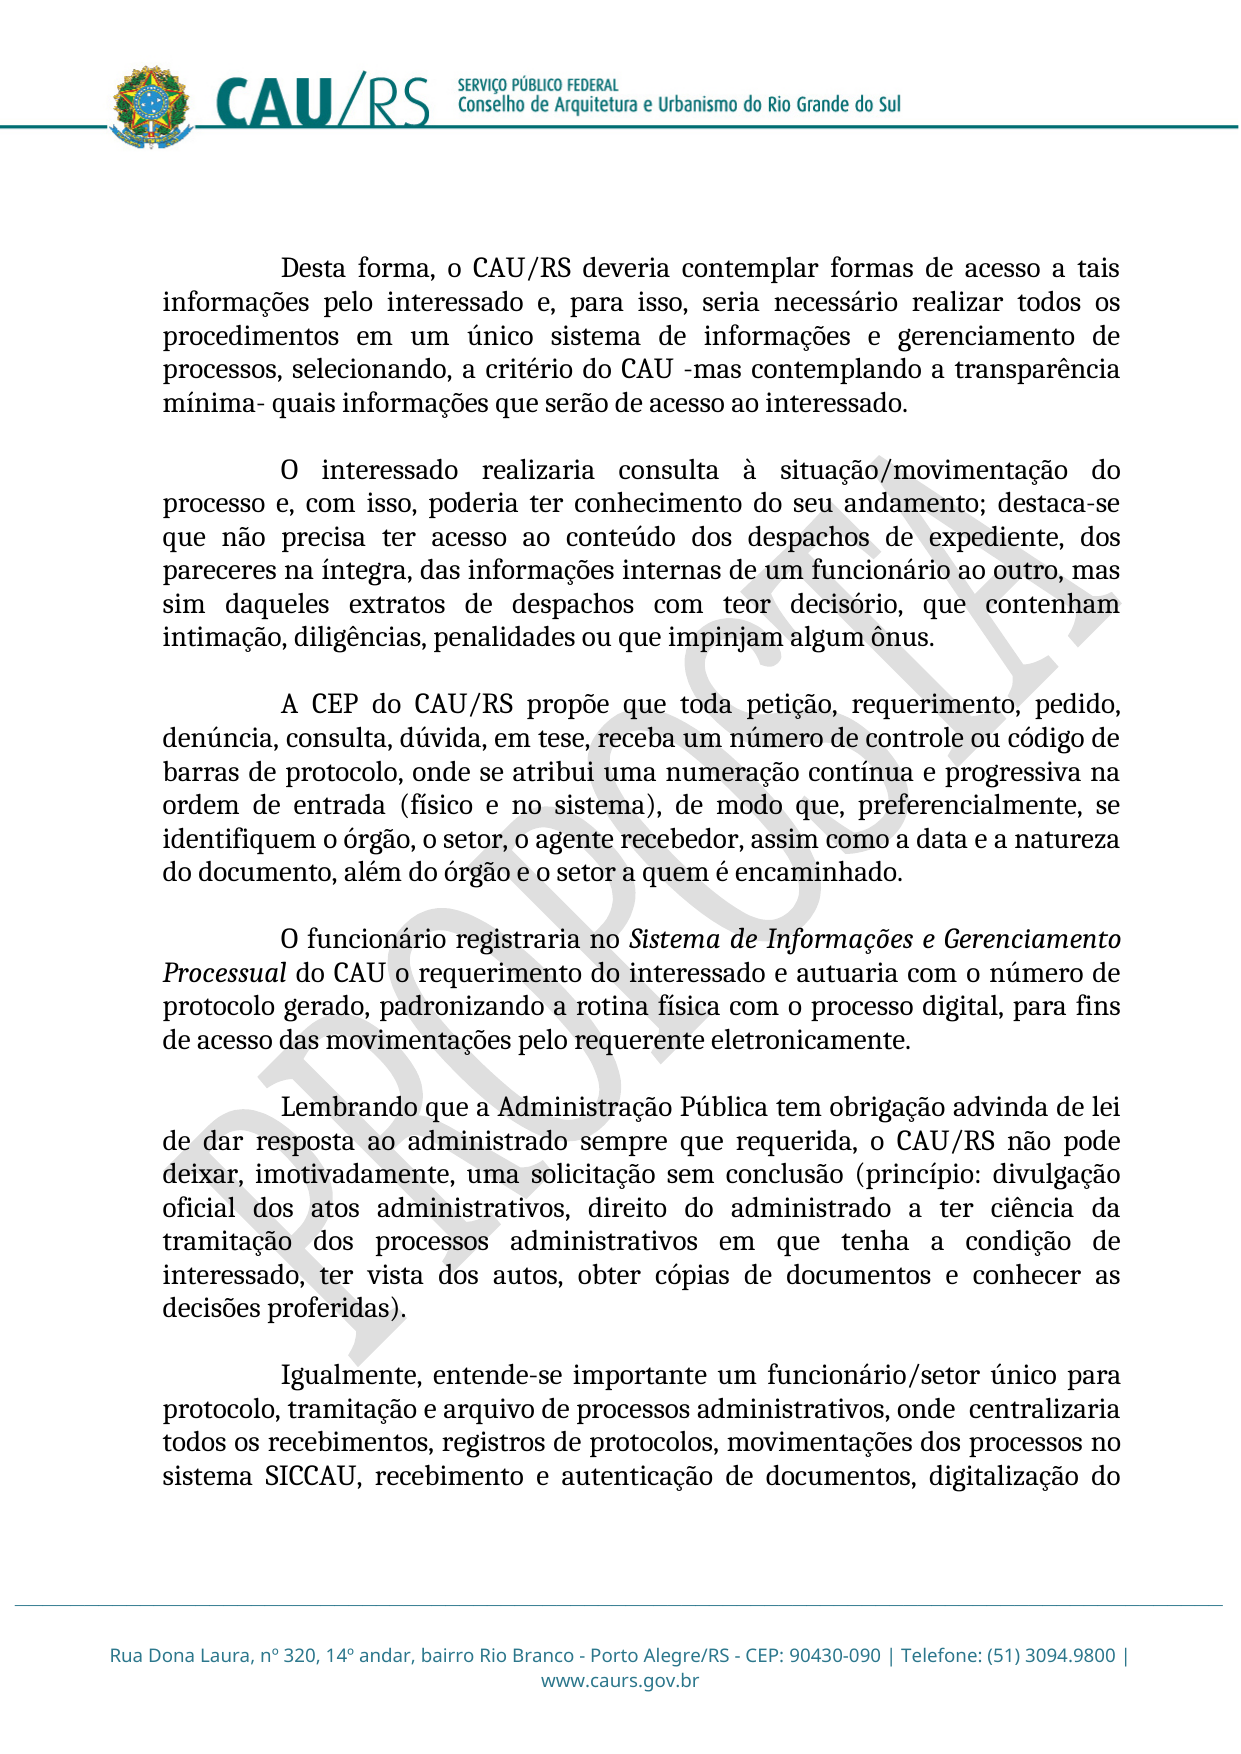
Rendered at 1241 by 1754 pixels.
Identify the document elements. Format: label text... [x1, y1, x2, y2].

text Desta forma, o CAU/RS deveria contemplar formas de acesso a tais informações pelo interessado e, para isso, seria necessário realizar todos os procedimentos em um único sistema de informações e gerenciamento de processos, selecionando, a critério do CAU -mas contemplando a transparência mínima- quais informações que serão de acesso ao interessado. [162, 252, 1122, 419]
picture [0, 0, 1239, 160]
text O funcionário registraria no Sistema de Informações e Gerenciamento Processual do CAU o requerimento do interessado e autuaria com o número de protocolo gerado, padronizando a rotina física com o processo digital, para fins de acesso das movimentações pelo requerente eletronicamente. [162, 922, 1122, 1057]
text Lembrando que a Administração Pública tem obrigação advinda de lei de dar resposta ao administrado sempre que requerida, o CAU/RS não pode deixar, imotivadamente, uma solicitação sem conclusão (princípio: divulgação oficial dos atos administrativos, direito do administrado a ter ciência da tramitação dos processos administrativos em que tenha a condição de interessado, ter vista dos autos, obter cópias de documentos e conhecer as decisões proferidas). [162, 1090, 1122, 1325]
text A CEP do CAU/RS propõe que toda petição, requerimento, pedido, denúncia, consulta, dúvida, em tese, receba um número de controle ou código de barras de protocolo, onde se atribui uma numeração contínua e progressiva na ordem de entrada (físico e no sistema), de modo que, preferencialmente, se identifiquem o órgão, o setor, o agente recebedor, assim como a data e a natureza do documento, além do órgão e o setor a quem é encaminhado. [162, 688, 1122, 889]
text O interessado realizaria consulta à situação/movimentação do processo e, com isso, poderia ter conhecimento do seu andamento; destaca-se que não precisa ter acesso ao conteúdo dos despachos de expediente, dos pareceres na íntegra, das informações internas de um funcionário ao outro, mas sim daqueles extratos de despachos com teor decisório, que contenham intimação, diligências, penalidades ou que impinjam algum ônus. [162, 453, 1122, 654]
